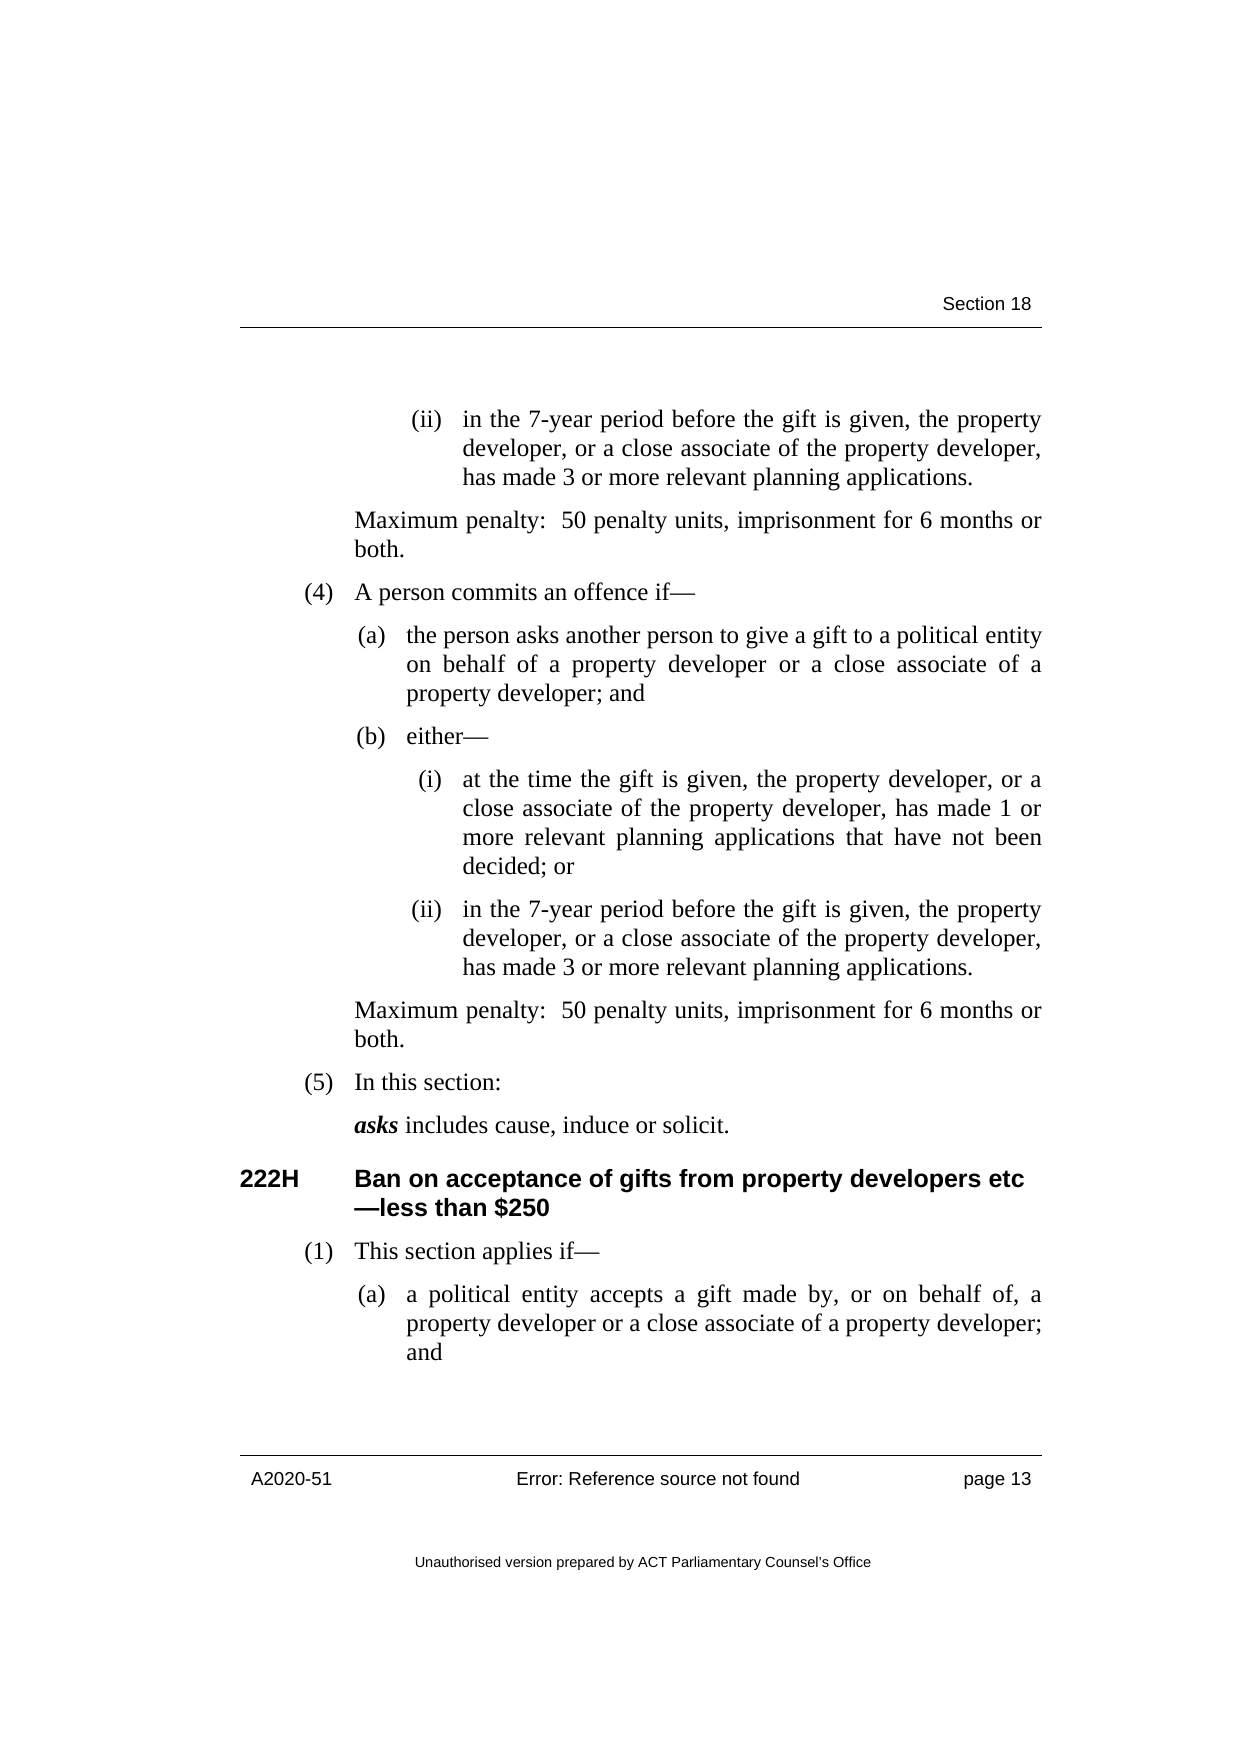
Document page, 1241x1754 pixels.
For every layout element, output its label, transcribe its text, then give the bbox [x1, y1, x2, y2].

text (ii) in the 7-year period before the gift is given, the property developer, or a close associate of the property developer, has made 3 or more relevant planning applications. [239, 894, 1042, 980]
text Maximum penalty: 50 penalty units, imprisonment for 6 months or both. [354, 995, 1042, 1052]
text (4) A person commits an offence if— [239, 577, 1042, 606]
text (a) the person asks another person to give a gift to a political entity on behalf of a property developer or a close associate of a property developer; and [239, 620, 1042, 707]
text (a) a political entity accepts a gift made by, or on behalf of, a property developer or a close associate of a property developer; and [239, 1279, 1042, 1366]
text (1) This section applies if— [239, 1236, 1042, 1265]
text Maximum penalty: 50 penalty units, imprisonment for 6 months or both. [354, 505, 1042, 562]
text (ii) in the 7-year period before the gift is given, the property developer, or a close associate of the property developer, has made 3 or more relevant planning applications. [239, 404, 1042, 490]
text (5) In this section: [239, 1067, 1042, 1096]
text (b) either— [239, 721, 1042, 750]
text 222H Ban on acceptance of gifts from property developers etc—less than $250 [239, 1164, 1042, 1222]
text asks includes cause, induce or solicit. [354, 1110, 1042, 1139]
text (i) at the time the gift is given, the property developer, or a close associate of the property developer, has made 1 or more relevant planning applications that have not been decided; or [239, 764, 1042, 879]
